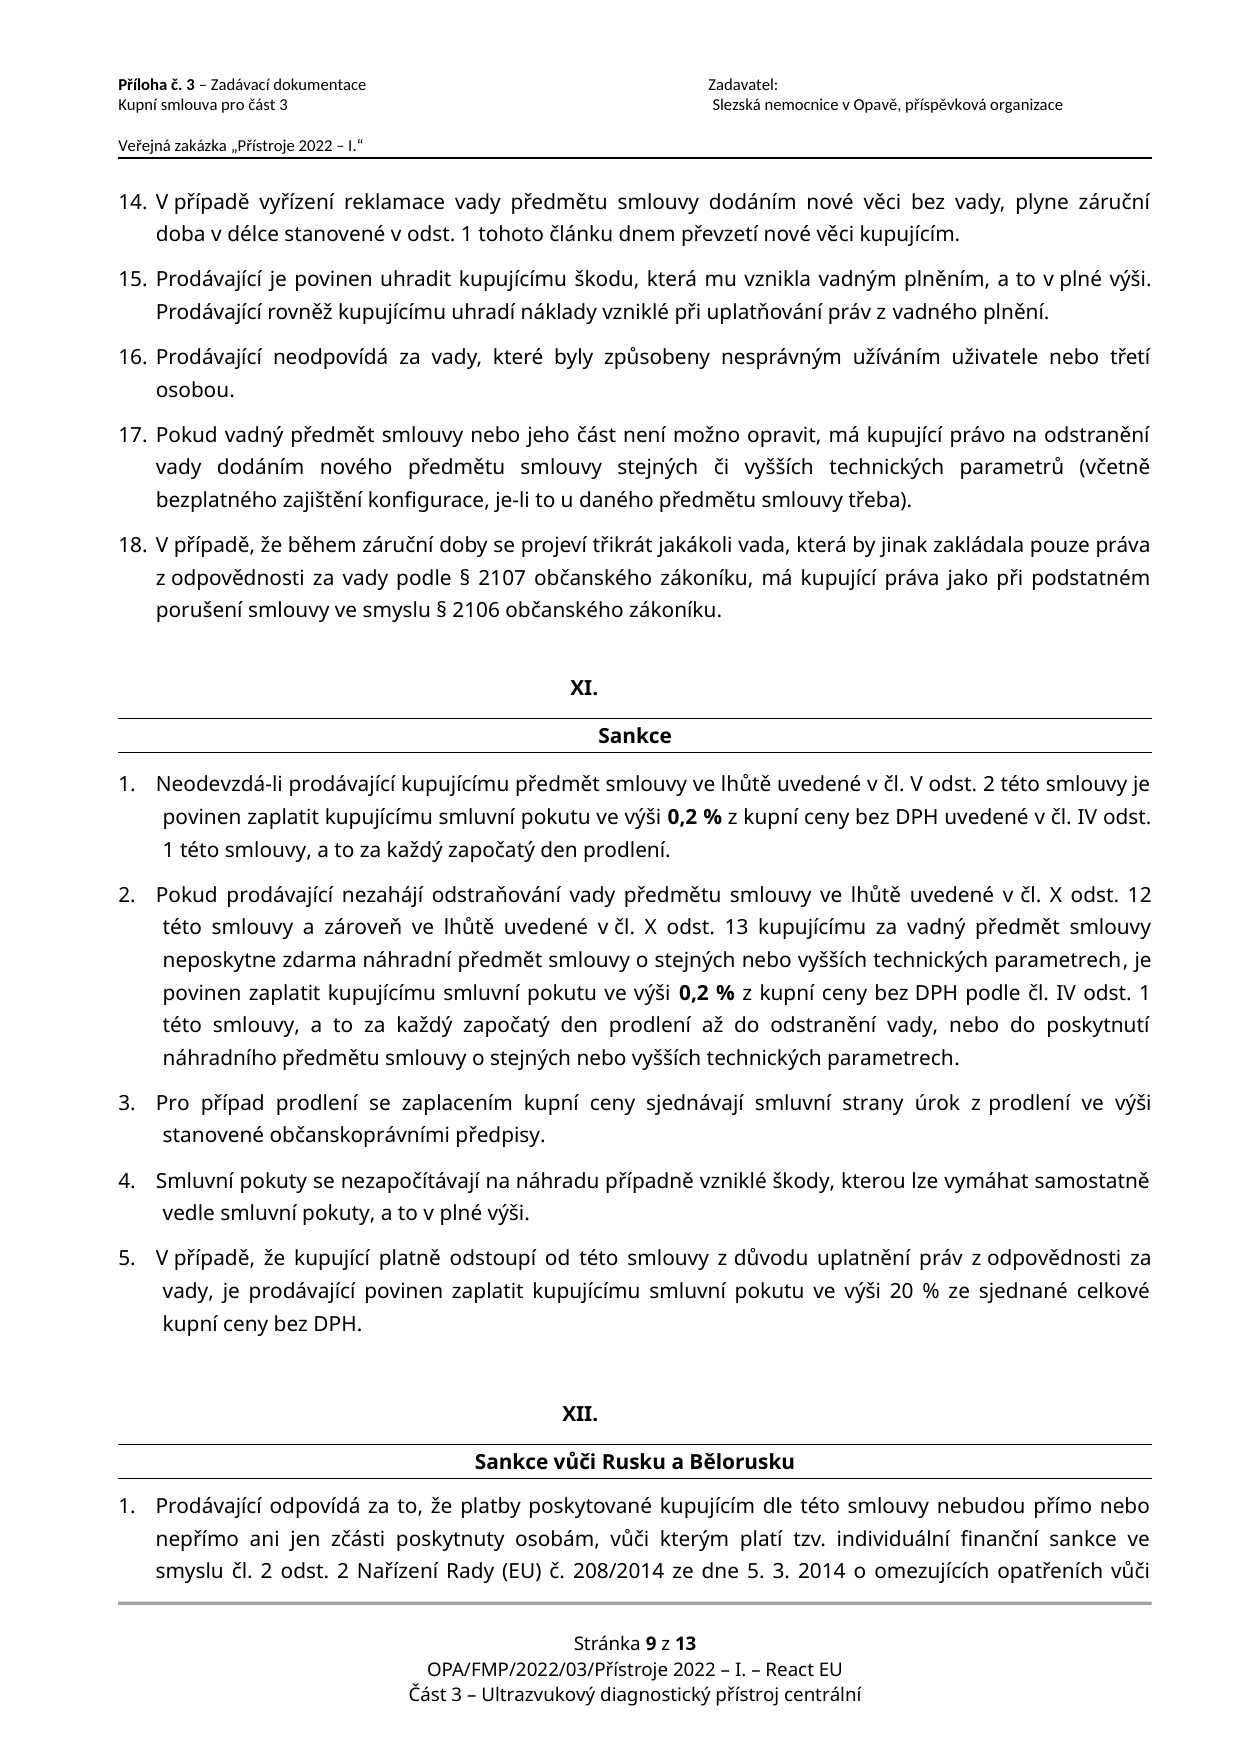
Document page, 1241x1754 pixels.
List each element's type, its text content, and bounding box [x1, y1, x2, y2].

list V případě vyřízení reklamace vady předmětu smlouvy dodáním nové věci bez vady, plyne záruční doba v délce stanovené v odst. 1 tohoto článku dnem převzetí nové věci kupujícím. [118, 187, 1152, 248]
list V případě, že kupující platně odstoupí od této smlouvy z důvodu uplatnění práv z odpovědnosti za vady, je prodávající povinen zaplatit kupujícímu smluvní pokutu ve výši 20 % ze sjednané celkové kupní ceny bez DPH. [118, 1243, 1152, 1337]
list Pokud vadný předmět smlouvy nebo jeho část není možno opravit, má kupující právo na odstranění vady dodáním nového předmětu smlouvy stejných či vyšších technických parametrů (včetně bezplatného zajištění konfigurace, je-li to u daného předmětu smlouvy třeba). [118, 420, 1152, 513]
text Sankce [118, 719, 1152, 752]
list Pro případ prodlení se zaplacením kupní ceny sjednávají smluvní strany úrok z prodlení ve výši stanovené občanskoprávními předpisy. [118, 1088, 1152, 1149]
list Pokud prodávající nezahájí odstraňování vady předmětu smlouvy ve lhůtě uvedené v čl. X odst. 12 této smlouvy a zároveň ve lhůtě uvedené v čl. X odst. 13 kupujícímu za vadný předmět smlouvy neposkytne zdarma náhradní předmět smlouvy o stejných nebo vyšších technických parametrech, je povinen zaplatit kupujícímu smluvní pokutu ve výši 0,2 % z kupní ceny bez DPH podle čl. IV odst. 1 této smlouvy, a to za každý započatý den prodlení až do odstranění vady, nebo do poskytnutí náhradního předmětu smlouvy o stejných nebo vyšších technických parametrech. [118, 880, 1152, 1071]
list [118, 1491, 1152, 1585]
list V případě, že během záruční doby se projeví třikrát jakákoli vada, která by jinak zakládala pouze práva z odpovědnosti za vady podle § 2107 občanského zákoníku, má kupující práva jako při podstatném porušení smlouvy ve smyslu § 2106 občanského zákoníku. [118, 530, 1152, 624]
list Neodevzdá-li prodávající kupujícímu předmět smlouvy ve lhůtě uvedené v čl. V odst. 2 této smlouvy je povinen zaplatit kupujícímu smluvní pokutu ve výši 0,2 % z kupní ceny bez DPH uvedené v čl. IV odst. 1 této smlouvy, a to za každý započatý den prodlení. [118, 769, 1152, 863]
list Prodávající je povinen uhradit kupujícímu škodu, která mu vznikla vadným plněním, a to v plné výši. Prodávající rovněž kupujícímu uhradí náklady vzniklé při uplatňování práv z vadného plnění. [118, 264, 1152, 326]
text Sankce vůči Rusku a Bělorusku [118, 1445, 1152, 1478]
list Prodávající neodpovídá za vady, které byly způsobeny nesprávným užíváním uživatele nebo třetí osobou. [118, 342, 1152, 403]
list Smluvní pokuty se nezapočítávají na náhradu případně vzniklé škody, kterou lze vymáhat samostatně vedle smluvní pokuty, a to v plné výši. [118, 1166, 1152, 1227]
